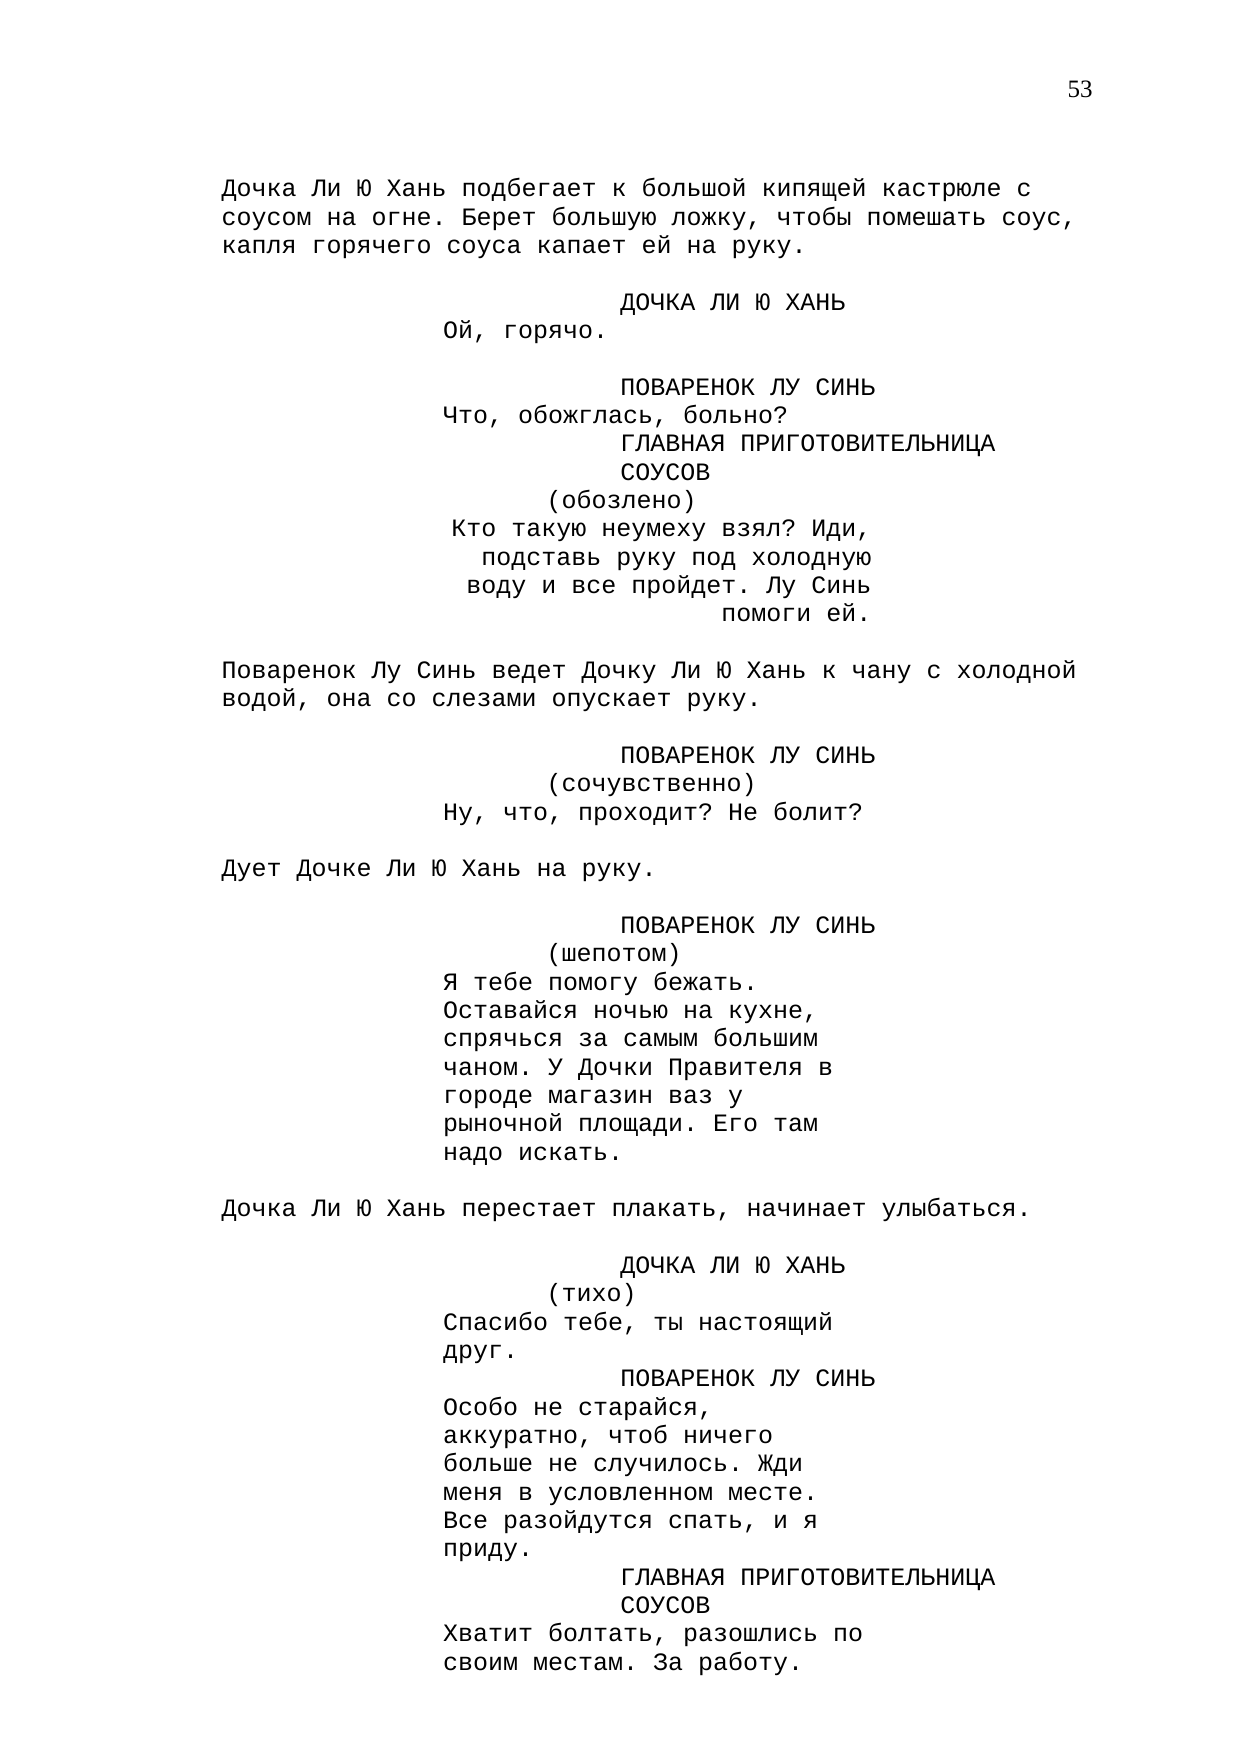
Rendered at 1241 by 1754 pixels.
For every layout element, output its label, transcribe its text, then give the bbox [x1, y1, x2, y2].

text поваренок лу синь [620, 913, 1092, 941]
text главная приготовительница соусов [620, 431, 1092, 488]
text Дочка ли ю хань [620, 1253, 1092, 1281]
text Ну, что, проходит? Не болит? [443, 799, 871, 828]
text Хватит болтать, разошлись по своим местам. За работу. [443, 1621, 871, 1678]
text (тихо) [546, 1281, 827, 1309]
text (обозлено) [546, 488, 827, 516]
text Кто такую неумеху взял? Иди, подставь руку под холодную воду и все пройдет. Лу Синь помоги ей. [443, 516, 871, 629]
text Особо не старайся, аккуратно, чтоб ничего больше не случилось. Жди меня в условленном месте. Все разойдутся спать, и я приду. [443, 1394, 871, 1564]
text Спасибо тебе, ты настоящий друг. [443, 1309, 871, 1366]
text поваренок лу синь [620, 1366, 1092, 1394]
text Дочка Ли Ю Хань подбегает к большой кипящей кастрюле с соусом на огне. Берет большую ложку, чтобы помешать соус, капля горячего соуса капает ей на руку. [221, 176, 1092, 261]
text Ой, горячо. [443, 318, 871, 346]
text главная приготовительница соусов [620, 1564, 1092, 1621]
text поваренок Лу синь [620, 743, 1092, 771]
text Дует Дочке Ли Ю Хань на руку. [221, 856, 1092, 884]
text Поваренок Лу Синь ведет Дочку Ли Ю Хань к чану с холодной водой, она со слезами опускает руку. [221, 658, 1092, 714]
text дочка ли ю хань [620, 289, 1092, 318]
text (шепотом) [546, 941, 827, 969]
text (сочувственно) [546, 771, 827, 799]
text Дочка Ли Ю Хань перестает плакать, начинает улыбаться. [221, 1196, 1092, 1224]
text поваренок Лу синь [620, 374, 1092, 403]
text Что, обожглась, больно? [443, 403, 871, 431]
text Я тебе помогу бежать. Оставайся ночью на кухне, спрячься за самым большим чаном. У Дочки Правителя в городе магазин ваз у рыночной площади. Его там надо искать. [443, 969, 871, 1168]
